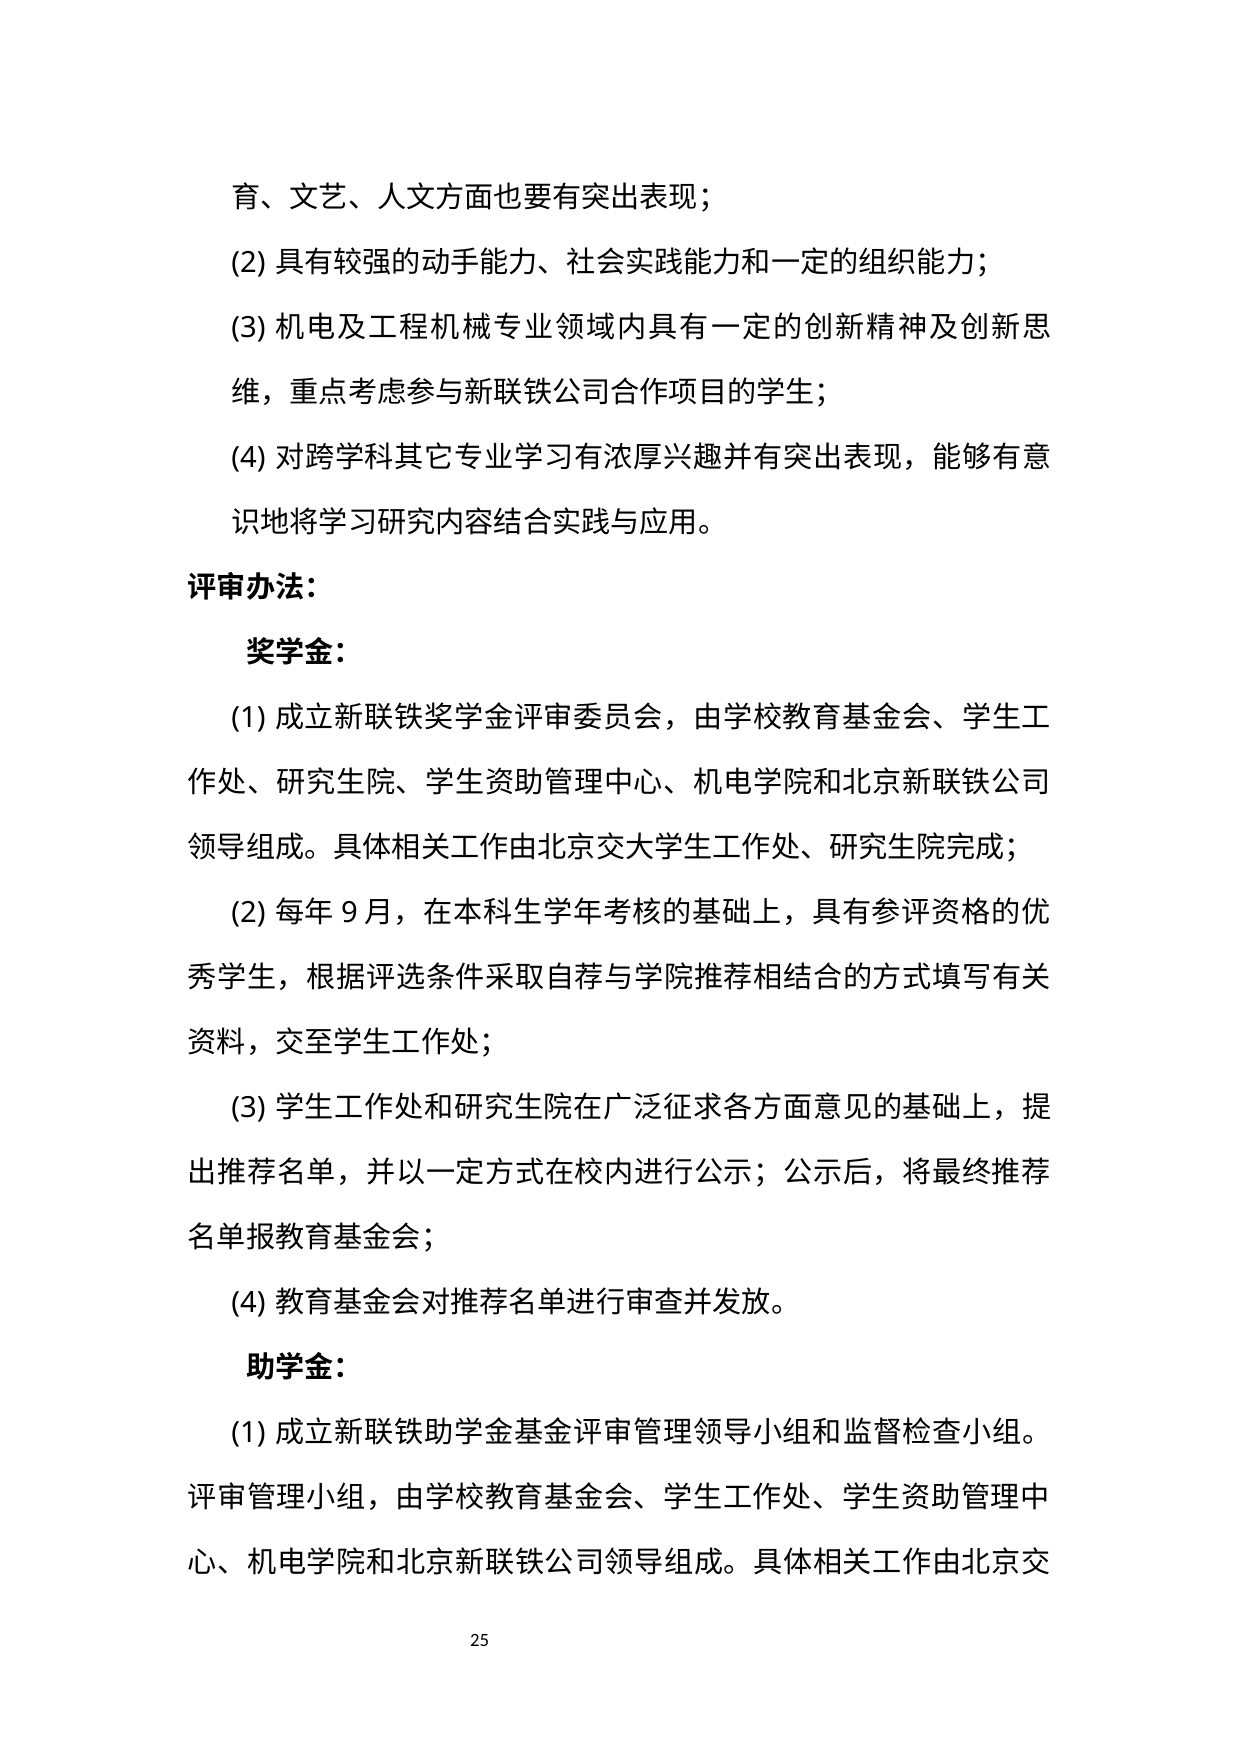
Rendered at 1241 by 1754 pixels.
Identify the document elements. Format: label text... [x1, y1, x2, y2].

list 具有较强的动手能力、社会实践能力和一定的组织能力； [231, 227, 1053, 292]
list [187, 1397, 1053, 1592]
list 教育基金会对推荐名单进行审查并发放。 [231, 1267, 1053, 1332]
list 机电及工程机械专业领域内具有一定的创新精神及创新思维，重点考虑参与新联铁公司合作项目的学生； [231, 292, 1053, 422]
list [231, 162, 1053, 227]
list 学生工作处和研究生院在广泛征求各方面意见的基础上，提出推荐名单，并以一定方式在校内进行公示；公示后，将最终推荐名单报教育基金会； [187, 1072, 1053, 1267]
list 对跨学科其它专业学习有浓厚兴趣并有突出表现，能够有意识地将学习研究内容结合实践与应用。 [231, 422, 1053, 552]
list 成立新联铁奖学金评审委员会，由学校教育基金会、学生工作处、研究生院、学生资助管理中心、机电学院和北京新联铁公司领导组成。具体相关工作由北京交大学生工作处、研究生院完成； [187, 682, 1053, 877]
text 评审办法： [187, 552, 1053, 617]
text 奖学金： [187, 617, 1053, 682]
list 每年9月，在本科生学年考核的基础上，具有参评资格的优秀学生，根据评选条件采取自荐与学院推荐相结合的方式填写有关资料，交至学生工作处； [187, 877, 1053, 1072]
text 助学金： [187, 1332, 1053, 1397]
